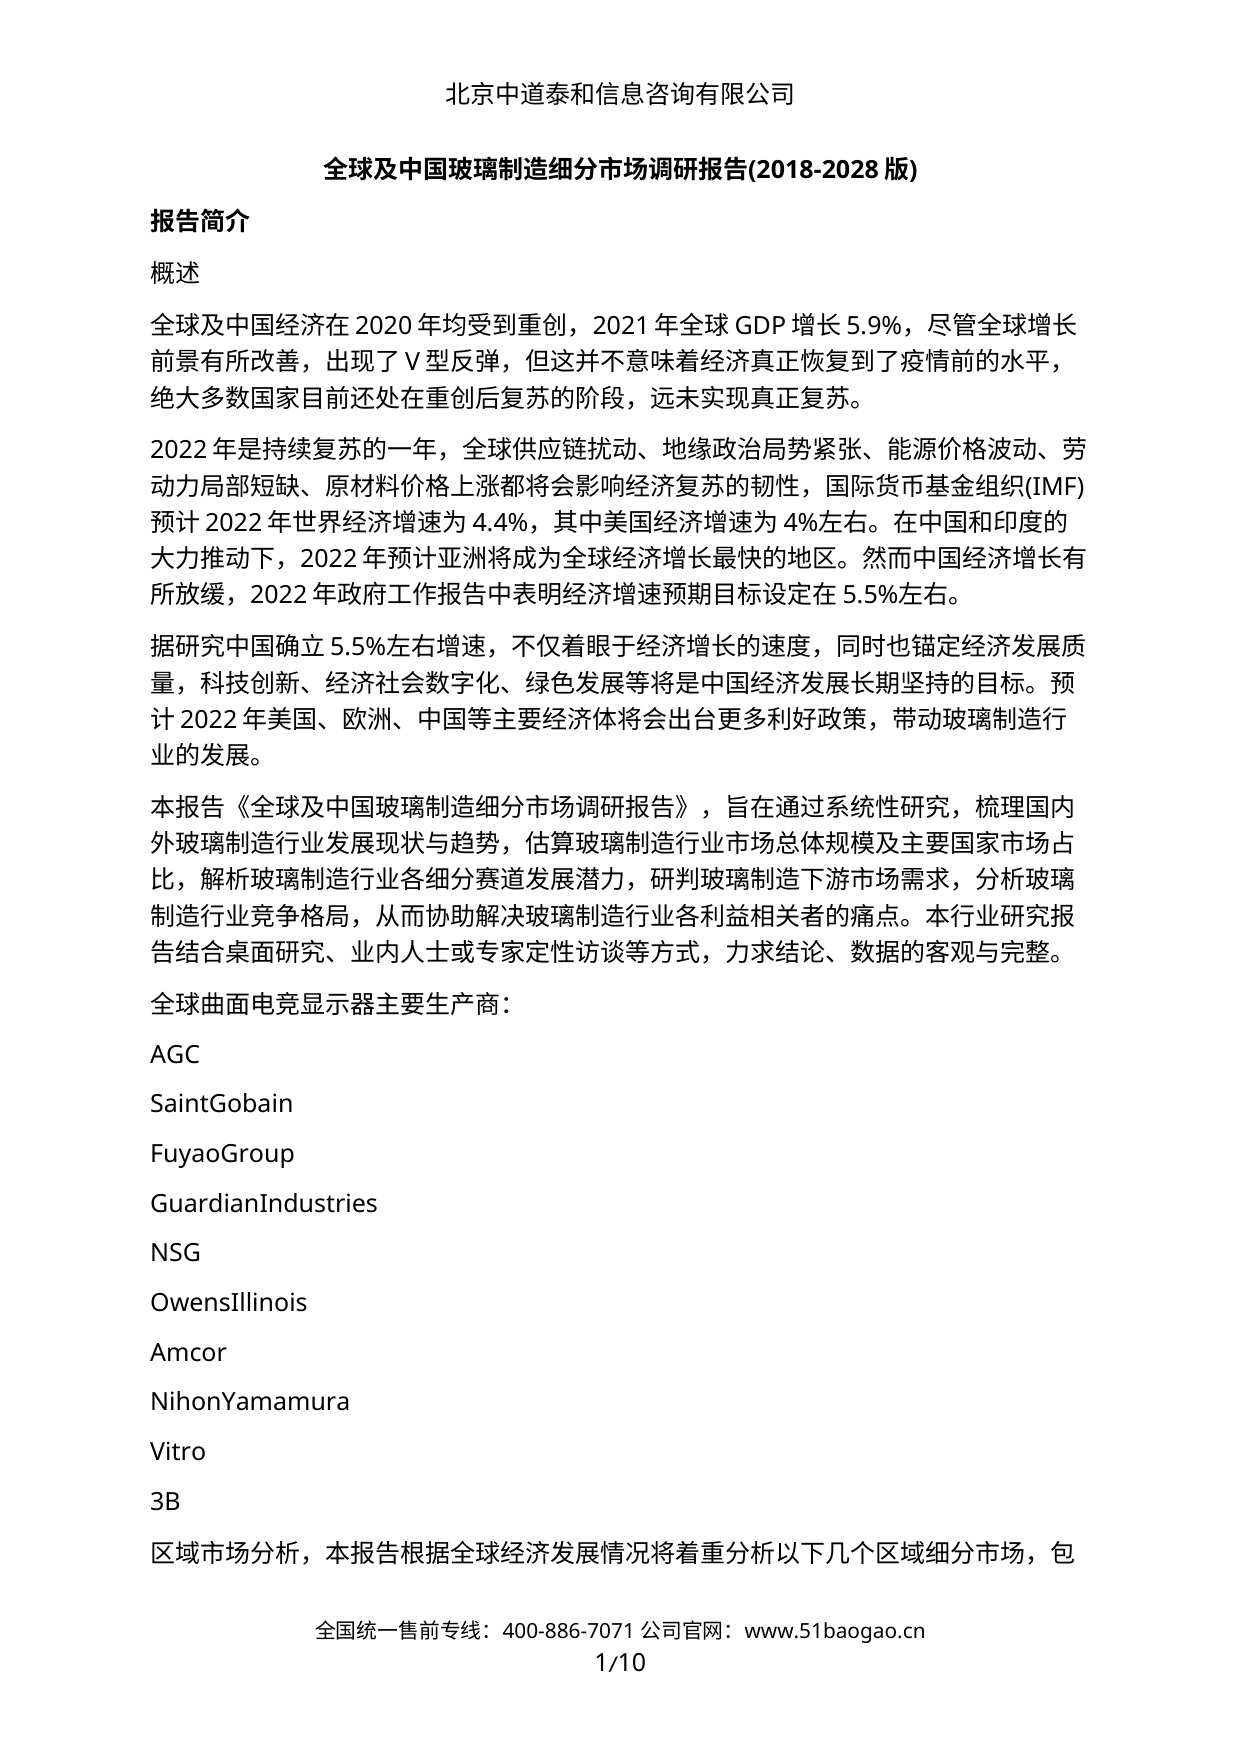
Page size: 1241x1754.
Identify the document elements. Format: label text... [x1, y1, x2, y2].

text 概述 [150, 254, 1090, 290]
text GuardianIndustries [150, 1185, 1090, 1219]
text 据研究中国确立5.5%左右增速，不仅着眼于经济增长的速度，同时也锚定经济发展质量，科技创新、经济社会数字化、绿色发展等将是中国经济发展长期坚持的目标。预计2022年美国、欧洲、中国等主要经济体将会出台更多利好政策，带动玻璃制造行业的发展。 [150, 627, 1090, 772]
text SaintGobain [150, 1086, 1090, 1120]
text OwensIllinois [150, 1285, 1090, 1319]
text AGC [150, 1036, 1090, 1070]
text NihonYamamura [150, 1384, 1090, 1418]
text NSG [150, 1235, 1090, 1269]
text 本报告《全球及中国玻璃制造细分市场调研报告》，旨在通过系统性研究，梳理国内外玻璃制造行业发展现状与趋势，估算玻璃制造行业市场总体规模及主要国家市场占比，解析玻璃制造行业各细分赛道发展潜力，研判玻璃制造下游市场需求，分析玻璃制造行业竞争格局，从而协助解决玻璃制造行业各利益相关者的痛点。本行业研究报告结合桌面研究、业内人士或专家定性访谈等方式，力求结论、数据的客观与完整。 [150, 787, 1090, 969]
text 全球曲面电竞显示器主要生产商： [150, 984, 1090, 1021]
text FuyaoGroup [150, 1136, 1090, 1170]
text 2022年是持续复苏的一年，全球供应链扰动、地缘政治局势紧张、能源价格波动、劳动力局部短缺、原材料价格上涨都将会影响经济复苏的韧性，国际货币基金组织(IMF)预计2022年世界经济增速为4.4%，其中美国经济增速为4%左右。在中国和印度的大力推动下，2022年预计亚洲将成为全球经济增长最快的地区。然而中国经济增长有所放缓，2022年政府工作报告中表明经济增速预期目标设定在5.5%左右。 [150, 430, 1090, 611]
text 全球及中国玻璃制造细分市场调研报告(2018-2028版) [150, 150, 1090, 186]
text Vitro [150, 1434, 1090, 1468]
text 3B [150, 1483, 1090, 1517]
text Amcor [150, 1334, 1090, 1368]
text 报告简介 [150, 202, 1090, 238]
text 全球及中国经济在2020年均受到重创，2021年全球GDP增长5.9%，尽管全球增长前景有所改善，出现了V型反弹，但这并不意味着经济真正恢复到了疫情前的水平，绝大多数国家目前还处在重创后复苏的阶段，远未实现真正复苏。 [150, 306, 1090, 414]
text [150, 1533, 1090, 1569]
